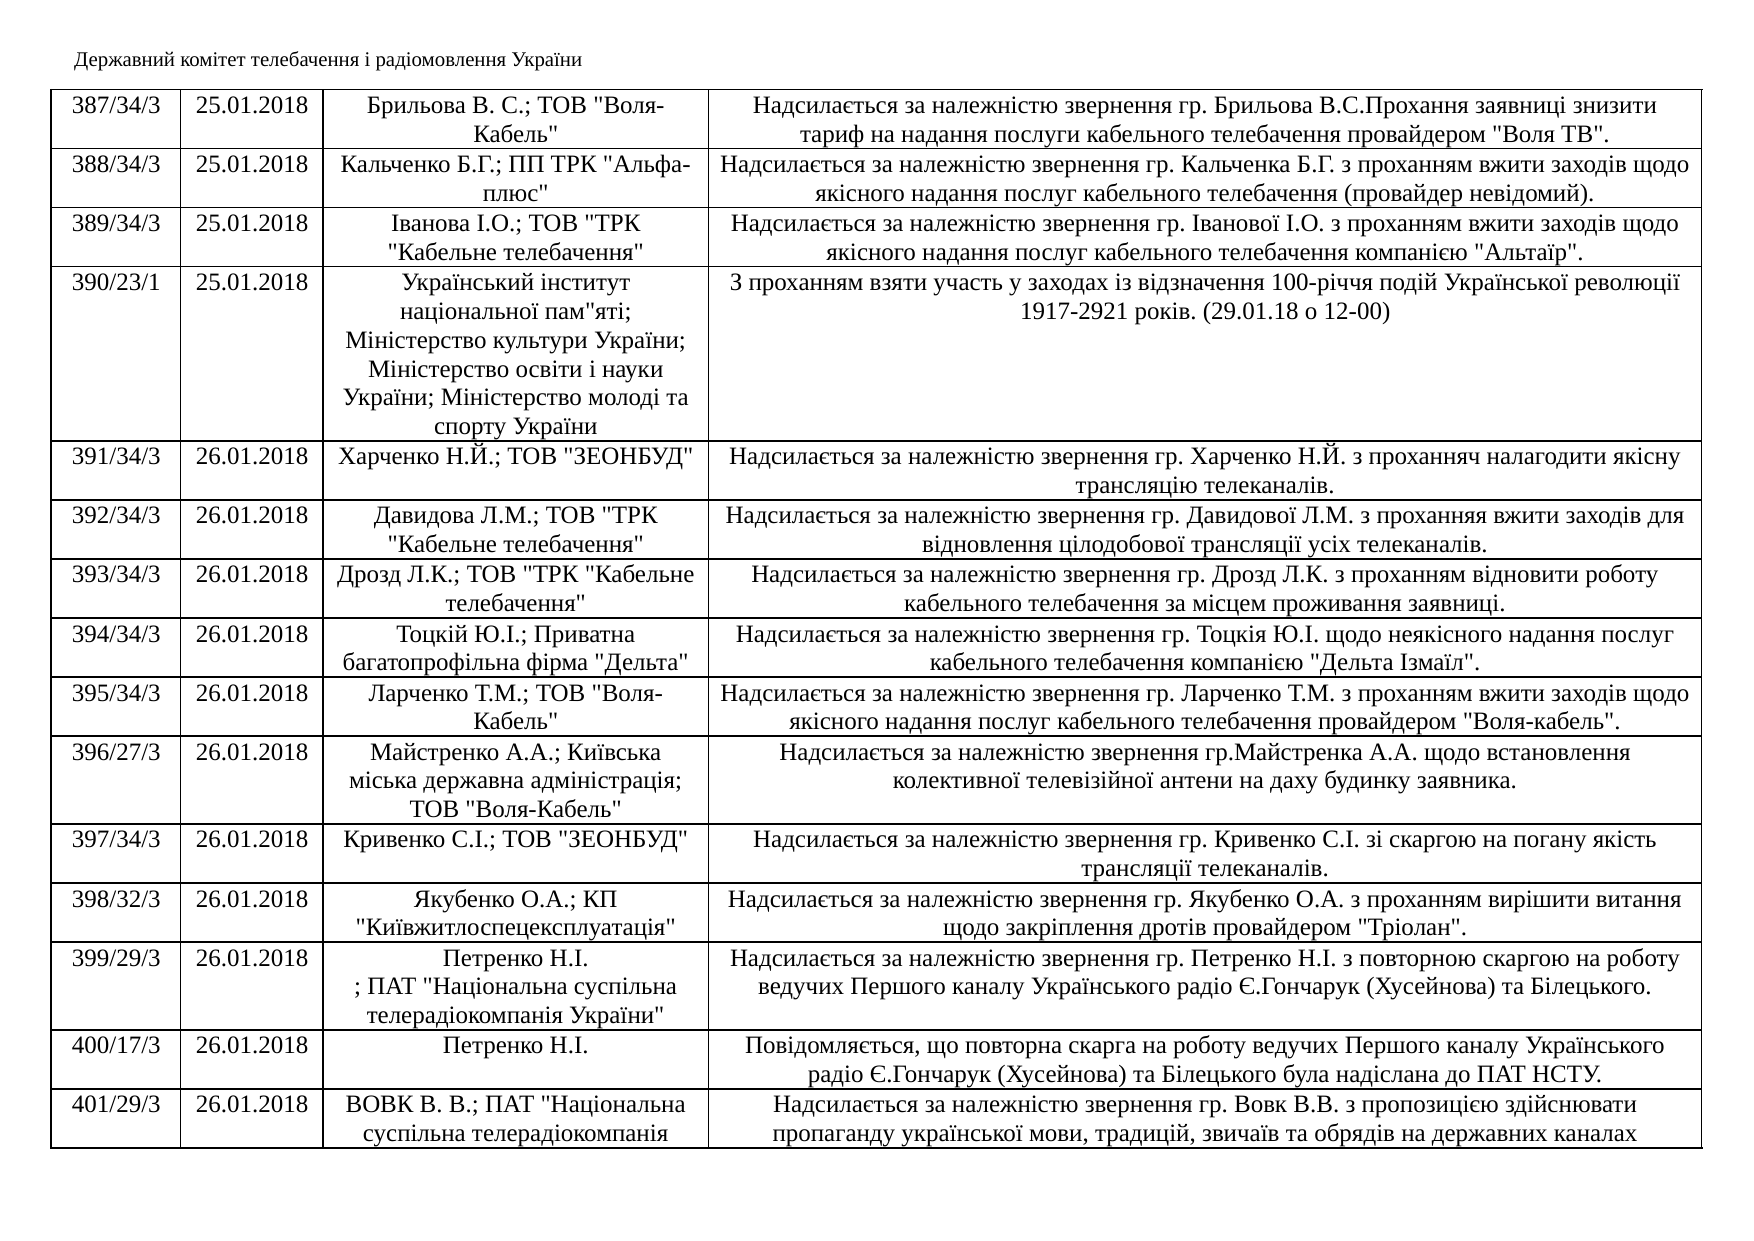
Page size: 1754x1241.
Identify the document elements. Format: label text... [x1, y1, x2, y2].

table_cell Український інститут національної пам"яті; Міністерство культури України; Міністерство освіти і науки України; Міністерство молоді та спорту України [324, 267, 708, 440]
table_cell Надсилається за належністю звернення гр. Петренко Н.І. з повторною скаргою на роботу ведучих Першого каналу Українського радіо Є.Гончарук (Хусейнова) та Білецького. [709, 943, 1701, 1029]
table_cell Петренко Н.І. [324, 1031, 708, 1088]
table_cell 397/34/3 [52, 825, 180, 882]
table_cell 392/34/3 [52, 501, 180, 558]
table_cell 25.01.2018 [181, 149, 322, 207]
table_cell Надсилається за належністю звернення гр. Тоцкія Ю.І. щодо неякісного надання послуг кабельного телебачення компанією "Дельта Ізмаїл". [709, 619, 1701, 676]
table_cell 26.01.2018 [181, 619, 322, 676]
table_cell Дрозд Л.К.; ТОВ "ТРК "Кабельне телебачення" [324, 560, 708, 617]
table_cell 395/34/3 [52, 678, 180, 735]
table_cell 401/29/3 [52, 1090, 180, 1147]
table_cell 26.01.2018 [181, 825, 322, 882]
table_cell 388/34/3 [52, 149, 180, 207]
table_cell 26.01.2018 [181, 1031, 322, 1088]
table_cell Надсилається за належністю звернення гр. Іванової І.О. з проханням вжити заходів щодо якісного надання послуг кабельного телебачення компанією "Альтаїр". [709, 208, 1701, 266]
table_cell Надсилається за належністю звернення гр. Кальченка Б.Г. з проханням вжити заходів щодо якісного надання послуг кабельного телебачення (провайдер невідомий). [709, 149, 1701, 207]
table_cell З проханням взяти участь у заходах із відзначення 100-річчя подій Української революції 1917-2921 років. (29.01.18 о 12-00) [709, 267, 1701, 440]
table_cell Надсилається за належністю звернення гр. Кривенко С.І. зі скаргою на погану якість трансляції телеканалів. [709, 825, 1701, 882]
table_cell Тоцкій Ю.І.; Приватна багатопрофільна фірма "Дельта" [324, 619, 708, 676]
table_cell 387/34/3 [52, 90, 180, 148]
table_cell 26.01.2018 [181, 442, 322, 499]
table_cell Давидова Л.М.; ТОВ "ТРК "Кабельне телебачення" [324, 501, 708, 558]
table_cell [709, 1090, 1701, 1147]
table_cell Брильова В. С.; ТОВ "Воля-Кабель" [324, 90, 708, 148]
table_cell 391/34/3 [52, 442, 180, 499]
table_cell 400/17/3 [52, 1031, 180, 1088]
table_cell 25.01.2018 [181, 90, 322, 148]
table_cell 390/23/1 [52, 267, 180, 440]
table_cell Іванова І.О.; ТОВ "ТРК "Кабельне телебачення" [324, 208, 708, 266]
table_cell Надсилається за належністю звернення гр. Ларченко Т.М. з проханням вжити заходів щодо якісного надання послуг кабельного телебачення провайдером "Воля-кабель". [709, 678, 1701, 735]
table_cell Надсилається за належністю звернення гр. Якубенко О.А. з проханням вирішити витання щодо закріплення дротів провайдером "Тріолан". [709, 884, 1701, 941]
table_cell Надсилається за належністю звернення гр. Дрозд Л.К. з проханням відновити роботу кабельного телебачення за місцем проживання заявниці. [709, 560, 1701, 617]
table_cell Ларченко Т.М.; ТОВ "Воля-Кабель" [324, 678, 708, 735]
table_cell Майстренко А.А.; Київська міська державна адміністрація; ТОВ "Воля-Кабель" [324, 737, 708, 823]
table_cell Кривенко С.І.; ТОВ "ЗЕОНБУД" [324, 825, 708, 882]
table_cell 396/27/3 [52, 737, 180, 823]
table_cell 398/32/3 [52, 884, 180, 941]
table_cell 26.01.2018 [181, 1090, 322, 1147]
table_cell Харченко Н.Й.; ТОВ "ЗЕОНБУД" [324, 442, 708, 499]
table_cell 26.01.2018 [181, 501, 322, 558]
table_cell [324, 1090, 708, 1147]
table_cell 389/34/3 [52, 208, 180, 266]
table_cell 26.01.2018 [181, 737, 322, 823]
table_cell 393/34/3 [52, 560, 180, 617]
table_cell Надсилається за належністю звернення гр.Майстренка А.А. щодо встановлення колективної телевізійної антени на даху будинку заявника. [709, 737, 1701, 823]
table_cell 399/29/3 [52, 943, 180, 1029]
table_cell Петренко Н.І. ; ПАТ "Національна суспільна телерадіокомпанія України" [324, 943, 708, 1029]
table_cell 26.01.2018 [181, 943, 322, 1029]
table_cell 26.01.2018 [181, 560, 322, 617]
table_cell Якубенко О.А.; КП "Київжитлоспецексплуатація" [324, 884, 708, 941]
table_cell 394/34/3 [52, 619, 180, 676]
table_cell Кальченко Б.Г.; ПП ТРК "Альфа-плюс" [324, 149, 708, 207]
table_cell 25.01.2018 [181, 208, 322, 266]
table_cell 26.01.2018 [181, 884, 322, 941]
table_cell Надсилається за належністю звернення гр. Брильова В.С.Прохання заявниці знизити тариф на надання послуги кабельного телебачення провайдером "Воля ТВ". [709, 90, 1701, 148]
table_cell Надсилається за належністю звернення гр. Давидової Л.М. з проханняя вжити заходів для відновлення цілодобової трансляції усіх телеканалів. [709, 501, 1701, 558]
table_cell Надсилається за належністю звернення гр. Харченко Н.Й. з проханняч налагодити якісну трансляцію телеканалів. [709, 442, 1701, 499]
table_cell Повідомляється, що повторна скарга на роботу ведучих Першого каналу Українського радіо Є.Гончарук (Хусейнова) та Білецького була надіслана до ПАТ НСТУ. [709, 1031, 1701, 1088]
table_cell 25.01.2018 [181, 267, 322, 440]
table_cell 26.01.2018 [181, 678, 322, 735]
